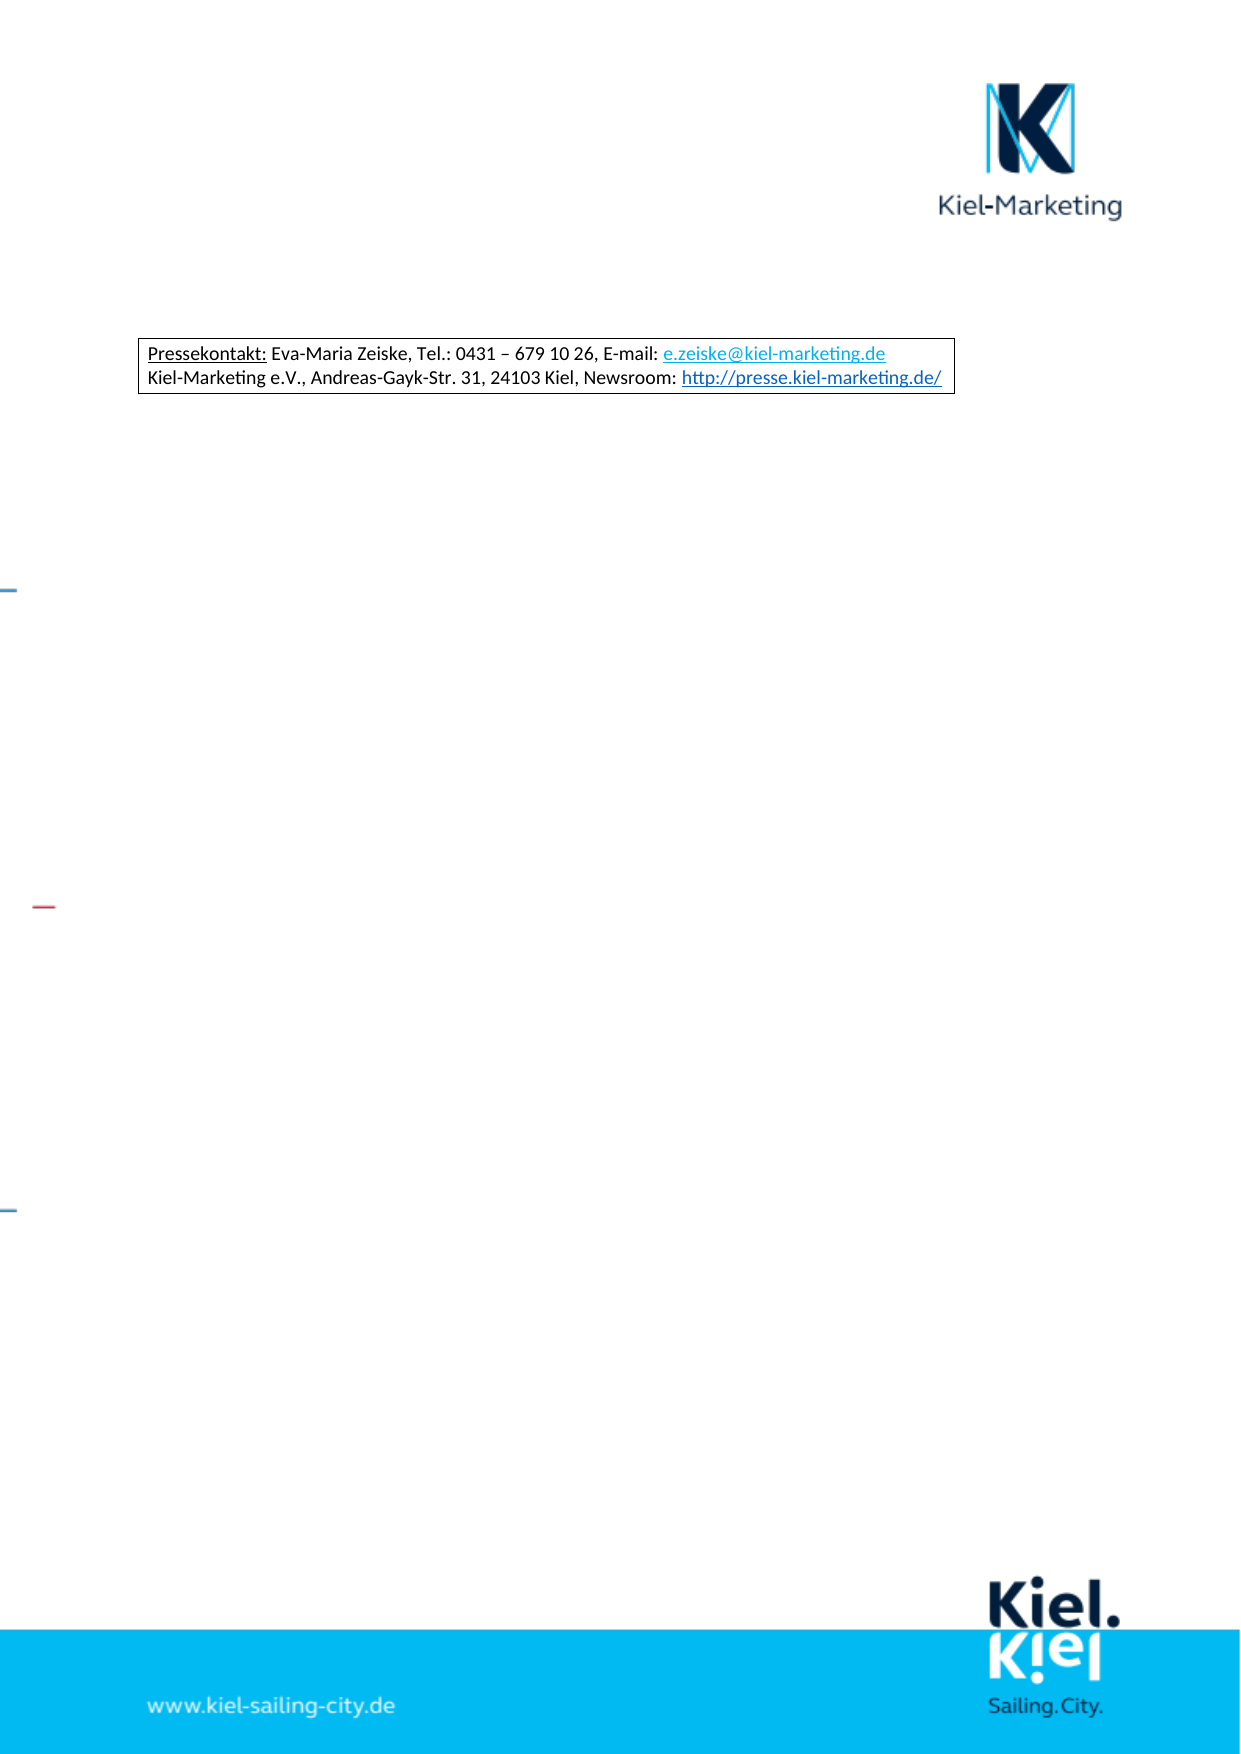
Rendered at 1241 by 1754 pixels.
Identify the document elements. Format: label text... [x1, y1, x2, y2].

text Pressekontakt: Eva-Maria Zeiske, Tel.: 0431 – 679 10 26, E-mail: e.zeiske@kiel-marketing.de [139, 339, 954, 362]
text Kiel-Marketing e.V., Andreas-Gayk-Str. 31, 24103 Kiel, Newsroom: http://presse.kiel-marketing.de/ [139, 362, 954, 393]
